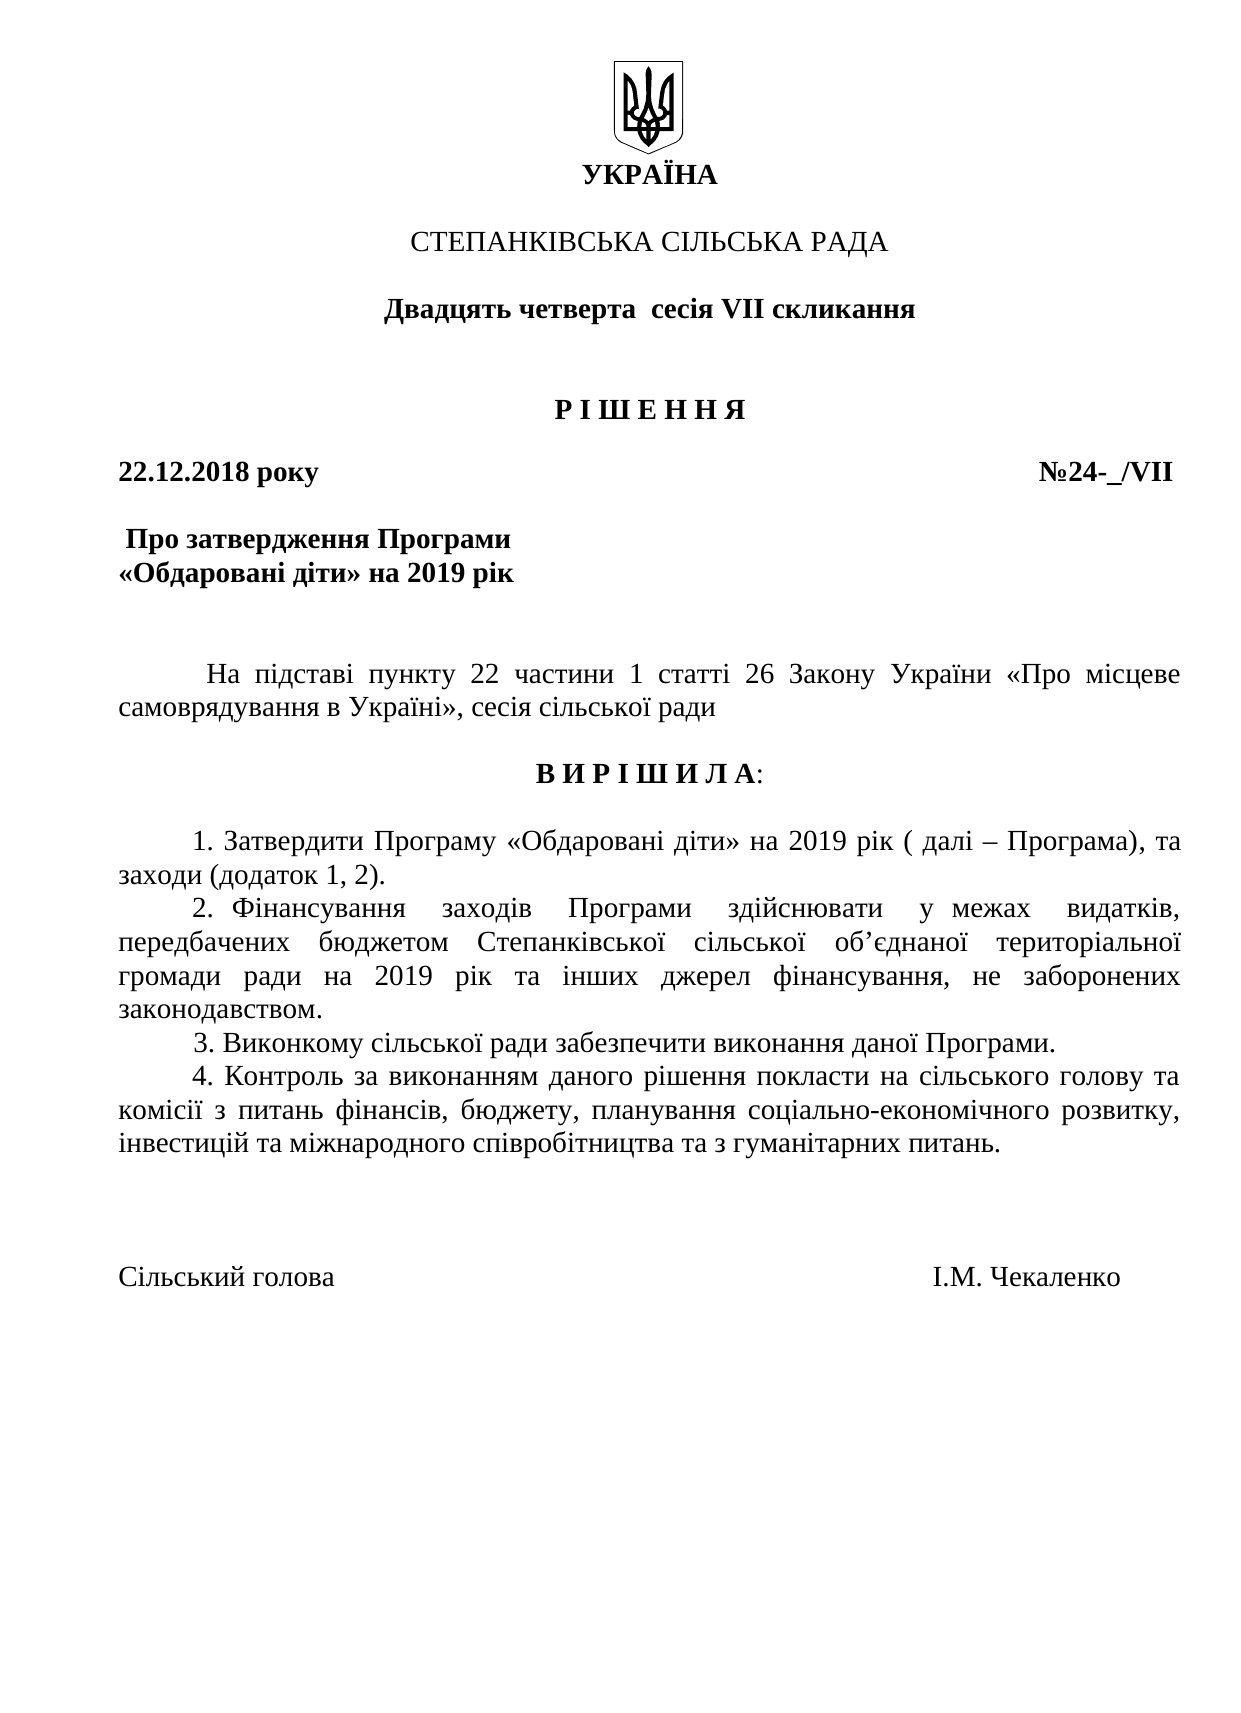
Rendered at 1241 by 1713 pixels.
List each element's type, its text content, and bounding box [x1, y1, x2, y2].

subtitle 1. Затвердити Програму «Обдаровані діти» на 2019 рік ( далі – Програма), та заходи (додаток 1, 2). [118, 823, 1181, 891]
text Двадцять четверта сесія VІІ скликання [118, 292, 1181, 325]
text СТЕПАНКІВСЬКА СІЛЬСЬКА РАДА [118, 224, 1181, 258]
text 2. Фінансування заходів Програми здійснювати у межах видатків, передбачених бюджетом Степанківської сільської об’єднаної територіальної громади ради на 2019 рік та інших джерел фінансування, не заборонених законодавством. [118, 891, 1181, 1025]
text Про затвердження Програми [118, 522, 1181, 555]
subtitle В И Р І Ш И Л А: [118, 756, 1181, 790]
text Р І Ш Е Н Н Я [118, 392, 1181, 426]
text Сільський голова І.М. Чекаленко [118, 1259, 1181, 1293]
text «Обдаровані діти» на 2019 рік [118, 555, 1181, 589]
text 4. Контроль за виконанням даного рішення покласти на сільського голову та комісії з питань фінансів, бюджету, планування соціально-економічного розвитку, інвестицій та міжнародного співробітництва та з гуманітарних питань. [118, 1058, 1181, 1159]
text 3. Виконкому сільської ради забезпечити виконання даної Програми. [118, 1025, 1181, 1058]
text УКРАЇНА [118, 157, 1181, 191]
text 22.12.2018 року №24-_/VІІ [118, 454, 1181, 488]
subtitle На підставі пункту 22 частини 1 статті 26 Закону України «Про місцеве самоврядування в Україні», сесія сільської ради [118, 656, 1181, 723]
